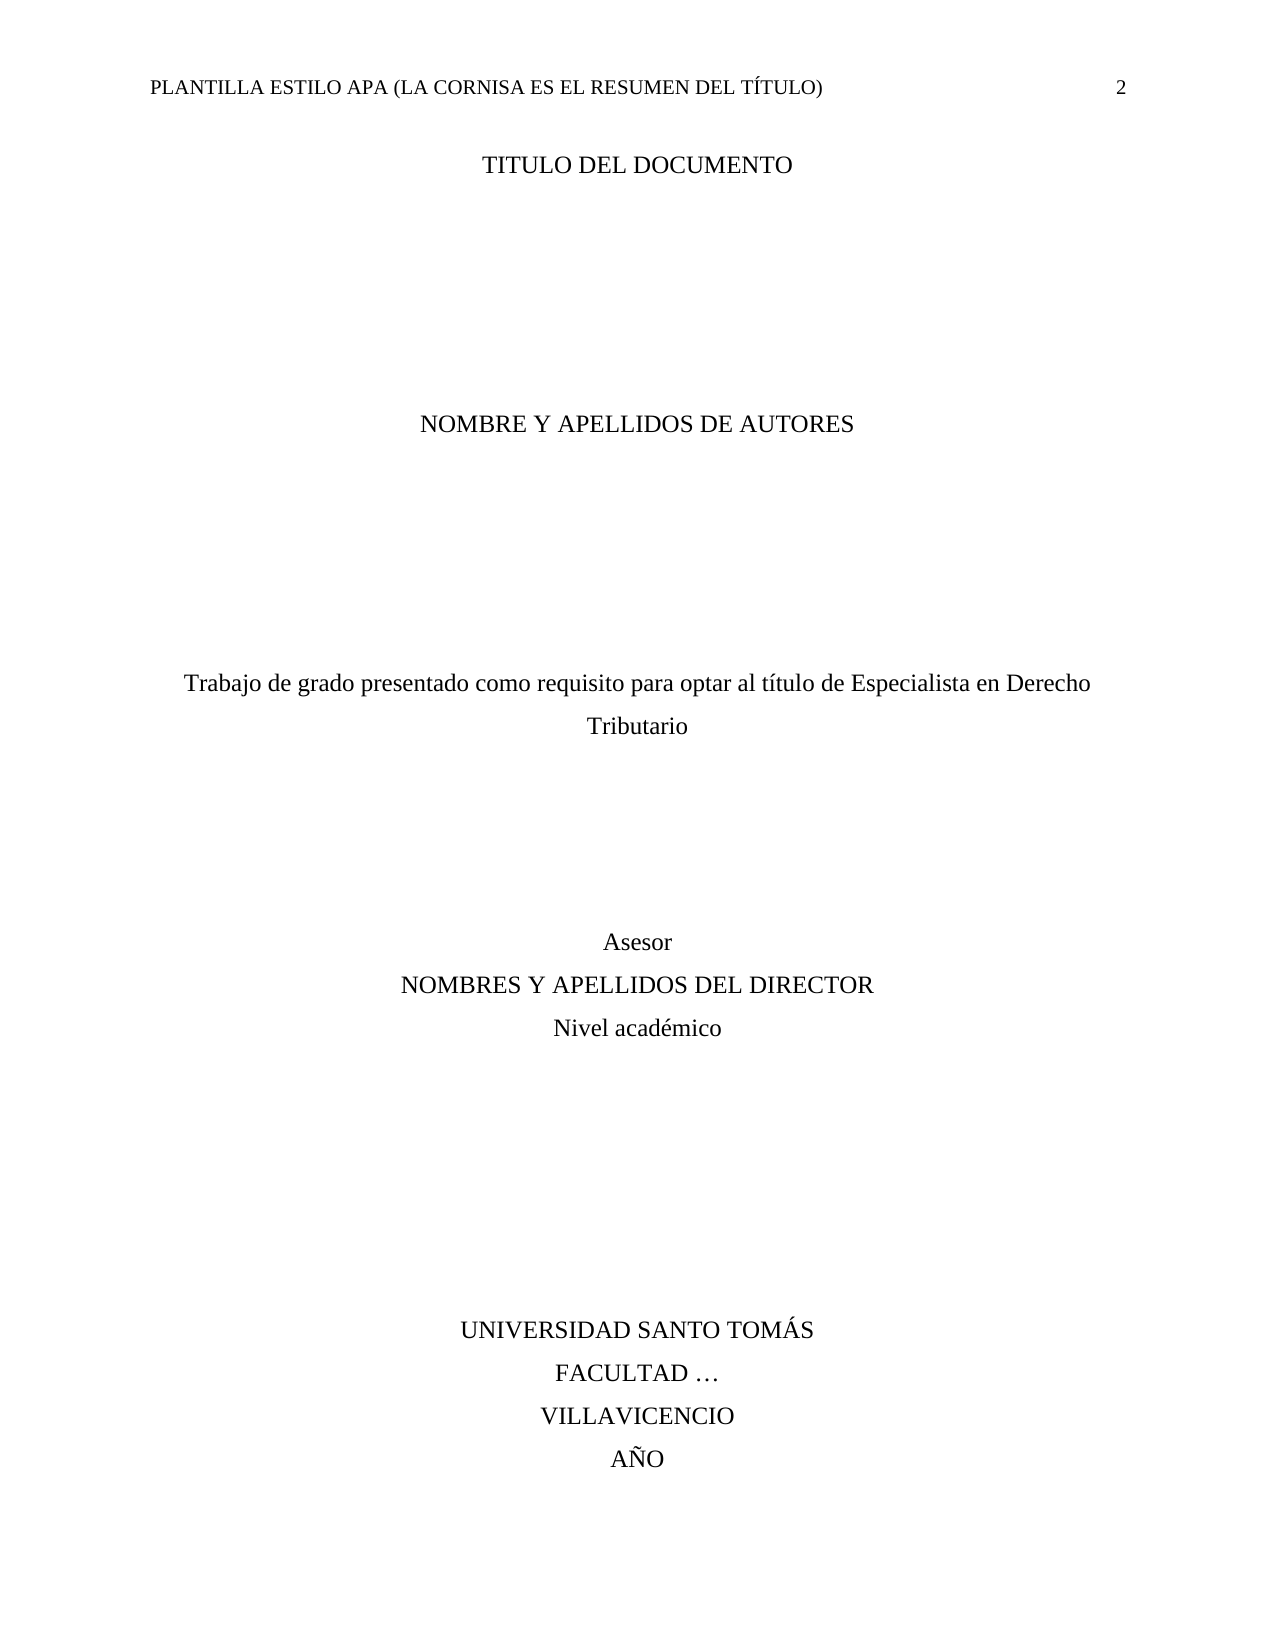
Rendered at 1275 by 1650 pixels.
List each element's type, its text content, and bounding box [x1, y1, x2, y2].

text Asesor [150, 927, 1124, 956]
text AÑO [150, 1444, 1124, 1473]
text UNIVERSIDAD SANTO TOMÁS [150, 1315, 1124, 1344]
text NOMBRES Y APELLIDOS DEL DIRECTOR [150, 970, 1124, 999]
text VILLAVICENCIO [150, 1401, 1124, 1430]
text FACULTAD … [150, 1358, 1124, 1387]
text Nivel académico [150, 1013, 1124, 1042]
text TITULO DEL DOCUMENTO [150, 151, 1124, 179]
text Trabajo de grado presentado como requisito para optar al título de Especialista en Derecho Tributario [150, 668, 1124, 740]
text NOMBRE Y APELLIDOS DE AUTORES [150, 409, 1124, 438]
